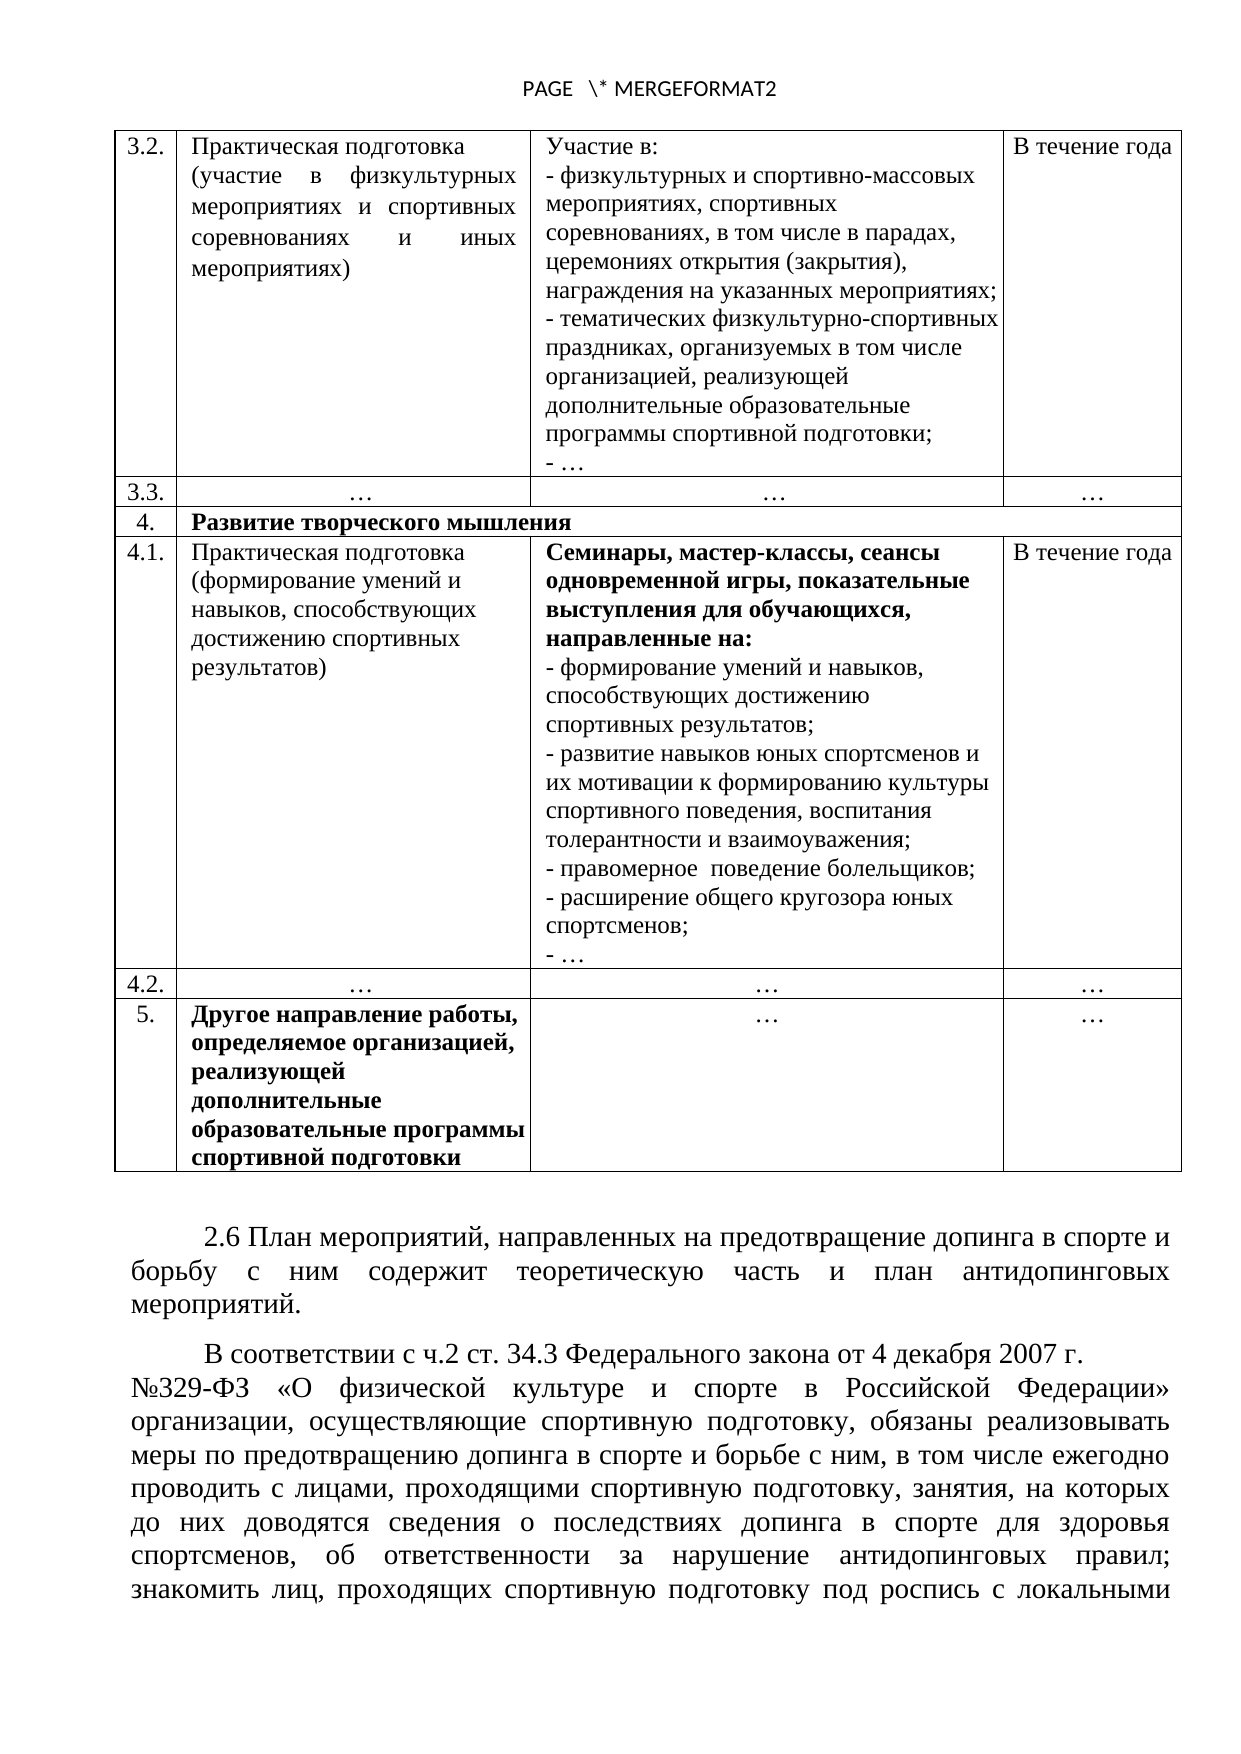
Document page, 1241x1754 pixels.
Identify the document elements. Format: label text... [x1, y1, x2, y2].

text 2.6 План мероприятий, направленных на предотвращение допинга в спорте и борьбу с ним содержит теоретическую часть и план антидопинговых мероприятий. [131, 1219, 1171, 1320]
table_cell В течение года [1004, 537, 1181, 968]
table_cell Семинары, мастер-классы, сеансы одновременной игры, показательные выступления для обучающихся, направленные на: - формирование умений и навыков, способствующих достижению спортивных результатов; - развитие навыков юных спортсменов и их мотивации к формированию культуры спортивного поведения, воспитания толерантности и взаимоуважения; - правомерное поведение болельщиков; - расширение общего кругозора юных спортсменов; - … [531, 537, 1003, 968]
table_cell Практическая подготовка (формирование умений и навыков, способствующих достижению спортивных результатов) [177, 537, 530, 968]
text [131, 1370, 1171, 1604]
table_cell Практическая подготовка (участие в физкультурных мероприятиях и спортивных соревнованиях и иных мероприятиях) [177, 131, 530, 476]
table_cell Участие в: - физкультурных и спортивно-массовых мероприятиях, спортивных соревнованиях, в том числе в парадах, церемониях открытия (закрытия), награждения на указанных мероприятиях; - тематических физкультурно-спортивных праздниках, организуемых в том числе организацией, реализующей дополнительные образовательные программы спортивной подготовки; - … [531, 131, 1003, 476]
table_cell Другое направление работы, определяемое организацией, реализующей дополнительные образовательные программы спортивной подготовки [177, 999, 530, 1171]
table_cell … [531, 999, 1003, 1171]
table_cell Развитие творческого мышления [177, 507, 1181, 536]
table_cell … [531, 477, 1003, 506]
table_cell 4.2. [116, 969, 176, 998]
table_cell … [1004, 999, 1181, 1171]
table_cell … [177, 477, 530, 506]
table_cell 4.1. [116, 537, 176, 968]
table_cell 3.3. [116, 477, 176, 506]
table_cell … [177, 969, 530, 998]
table_cell … [1004, 477, 1181, 506]
table_cell 3.2. [116, 131, 176, 476]
table_cell 4. [116, 507, 176, 536]
table_cell … [531, 969, 1003, 998]
table_cell … [1004, 969, 1181, 998]
text В соответствии с ч.2 ст. 34.3 Федерального закона от 4 декабря 2007 г. [203, 1336, 1181, 1370]
table_cell 5. [116, 999, 176, 1171]
table_cell В течение года [1004, 131, 1181, 476]
